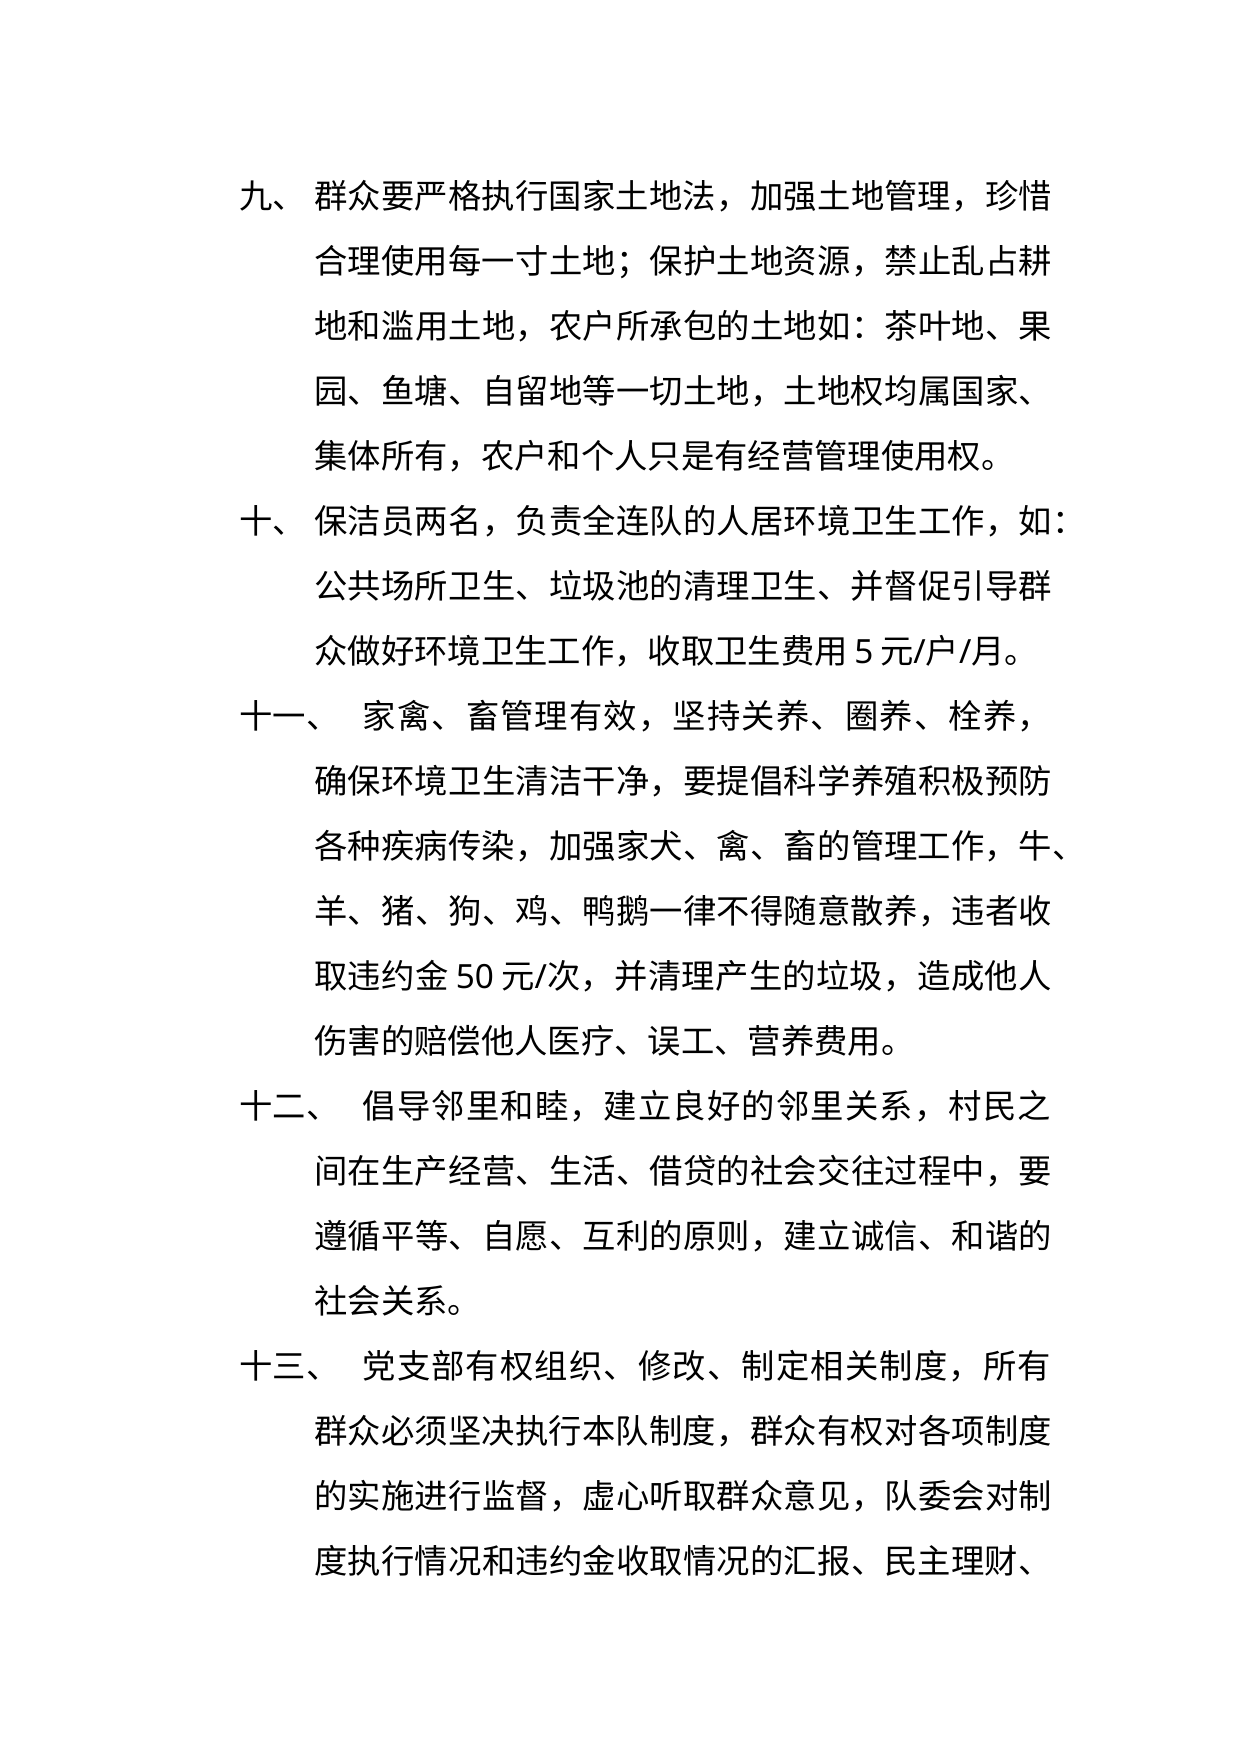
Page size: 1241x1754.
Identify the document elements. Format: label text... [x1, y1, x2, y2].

list 倡导邻里和睦，建立良好的邻里关系，村民之间在生产经营、生活、借贷的社会交往过程中，要遵循平等、自愿、互利的原则，建立诚信、和谐的社会关系。 [239, 1072, 1053, 1332]
list 家禽、畜管理有效，坚持关养、圈养、栓养，确保环境卫生清洁干净，要提倡科学养殖积极预防各种疾病传染，加强家犬、禽、畜的管理工作，牛、羊、猪、狗、鸡、鸭鹅一律不得随意散养，违者收取违约金50元/次，并清理产生的垃圾，造成他人伤害的赔偿他人医疗、误工、营养费用。 [239, 682, 1053, 1072]
list 群众要严格执行国家土地法，加强土地管理，珍惜合理使用每一寸土地；保护土地资源，禁止乱占耕地和滥用土地，农户所承包的土地如：茶叶地、果园、鱼塘、自留地等一切土地，土地权均属国家、集体所有，农户和个人只是有经营管理使用权。 [239, 162, 1053, 487]
list 保洁员两名，负责全连队的人居环境卫生工作，如：公共场所卫生、垃圾池的清理卫生、并督促引导群众做好环境卫生工作，收取卫生费用5元/户/月。 [239, 487, 1053, 682]
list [239, 1332, 1053, 1592]
